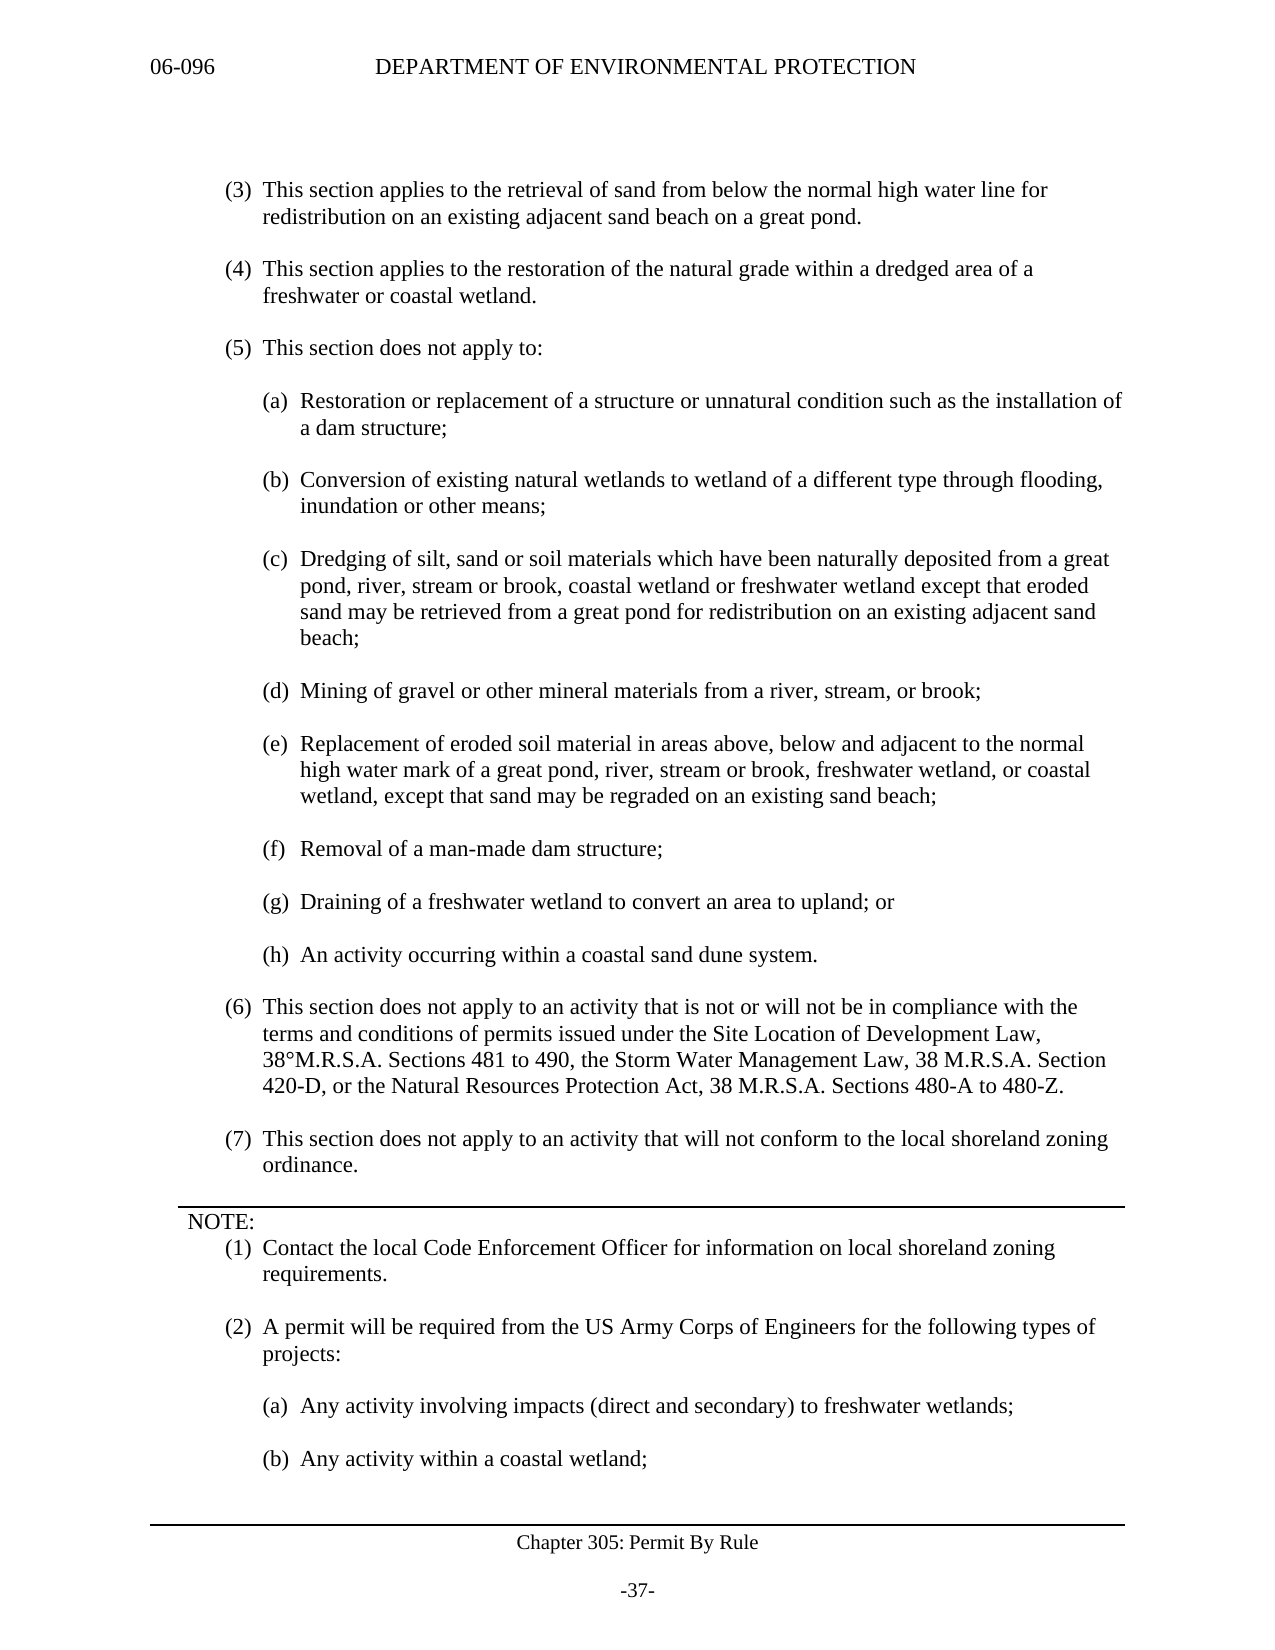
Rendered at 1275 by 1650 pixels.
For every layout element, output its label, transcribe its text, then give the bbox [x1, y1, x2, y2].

text (7) This section does not apply to an activity that will not conform to the local shoreland zoning ordinance. [225, 1125, 1125, 1178]
text (4) This section applies to the restoration of the natural grade within a dredged area of a freshwater or coastal wetland. [225, 255, 1125, 308]
text (3) This section applies to the retrieval of sand from below the normal high water line for redistribution on an existing adjacent sand beach on a great pond. [225, 176, 1125, 229]
text (2) A permit will be required from the US Army Corps of Engineers for the following types of projects: [225, 1313, 1125, 1366]
text (b) Conversion of existing natural wetlands to wetland of a different type through flooding, inundation or other means; [262, 466, 1125, 519]
text (c) Dredging of silt, sand or soil materials which have been naturally deposited from a great pond, river, stream or brook, coastal wetland or freshwater wetland except that eroded sand may be retrieved from a great pond for redistribution on an existing adjacent sand beach; [262, 545, 1125, 651]
text (a) Restoration or replacement of a structure or unnatural condition such as the installation of a dam structure; [262, 387, 1125, 440]
text (5) This section does not apply to: [225, 334, 1125, 361]
text (6) This section does not apply to an activity that is not or will not be in compliance with the terms and conditions of permits issued under the Site Location of Development Law, 38°M.R.S.A. Sections 481 to 490, the Storm Water Management Law, 38 M.R.S.A. Section 420-D, or the Natural Resources Protection Act, 38 M.R.S.A. Sections 480-A to 480-Z. [225, 993, 1125, 1099]
text (h) An activity occurring within a coastal sand dune system. [262, 941, 1125, 967]
text (f) Removal of a man-made dam structure; [262, 835, 1125, 862]
text (g) Draining of a freshwater wetland to convert an area to upland; or [262, 888, 1125, 914]
text (d) Mining of gravel or other mineral materials from a river, stream, or brook; [262, 677, 1125, 703]
text NOTE: [187, 1208, 1125, 1234]
text (a) Any activity involving impacts (direct and secondary) to freshwater wetlands; [262, 1392, 1125, 1419]
text (e) Replacement of eroded soil material in areas above, below and adjacent to the normal high water mark of a great pond, river, stream or brook, freshwater wetland, or coastal wetland, except that sand may be regraded on an existing sand beach; [262, 730, 1125, 809]
text (1) Contact the local Code Enforcement Officer for information on local shoreland zoning requirements. [225, 1234, 1125, 1287]
text (b) Any activity within a coastal wetland; [262, 1445, 1125, 1471]
